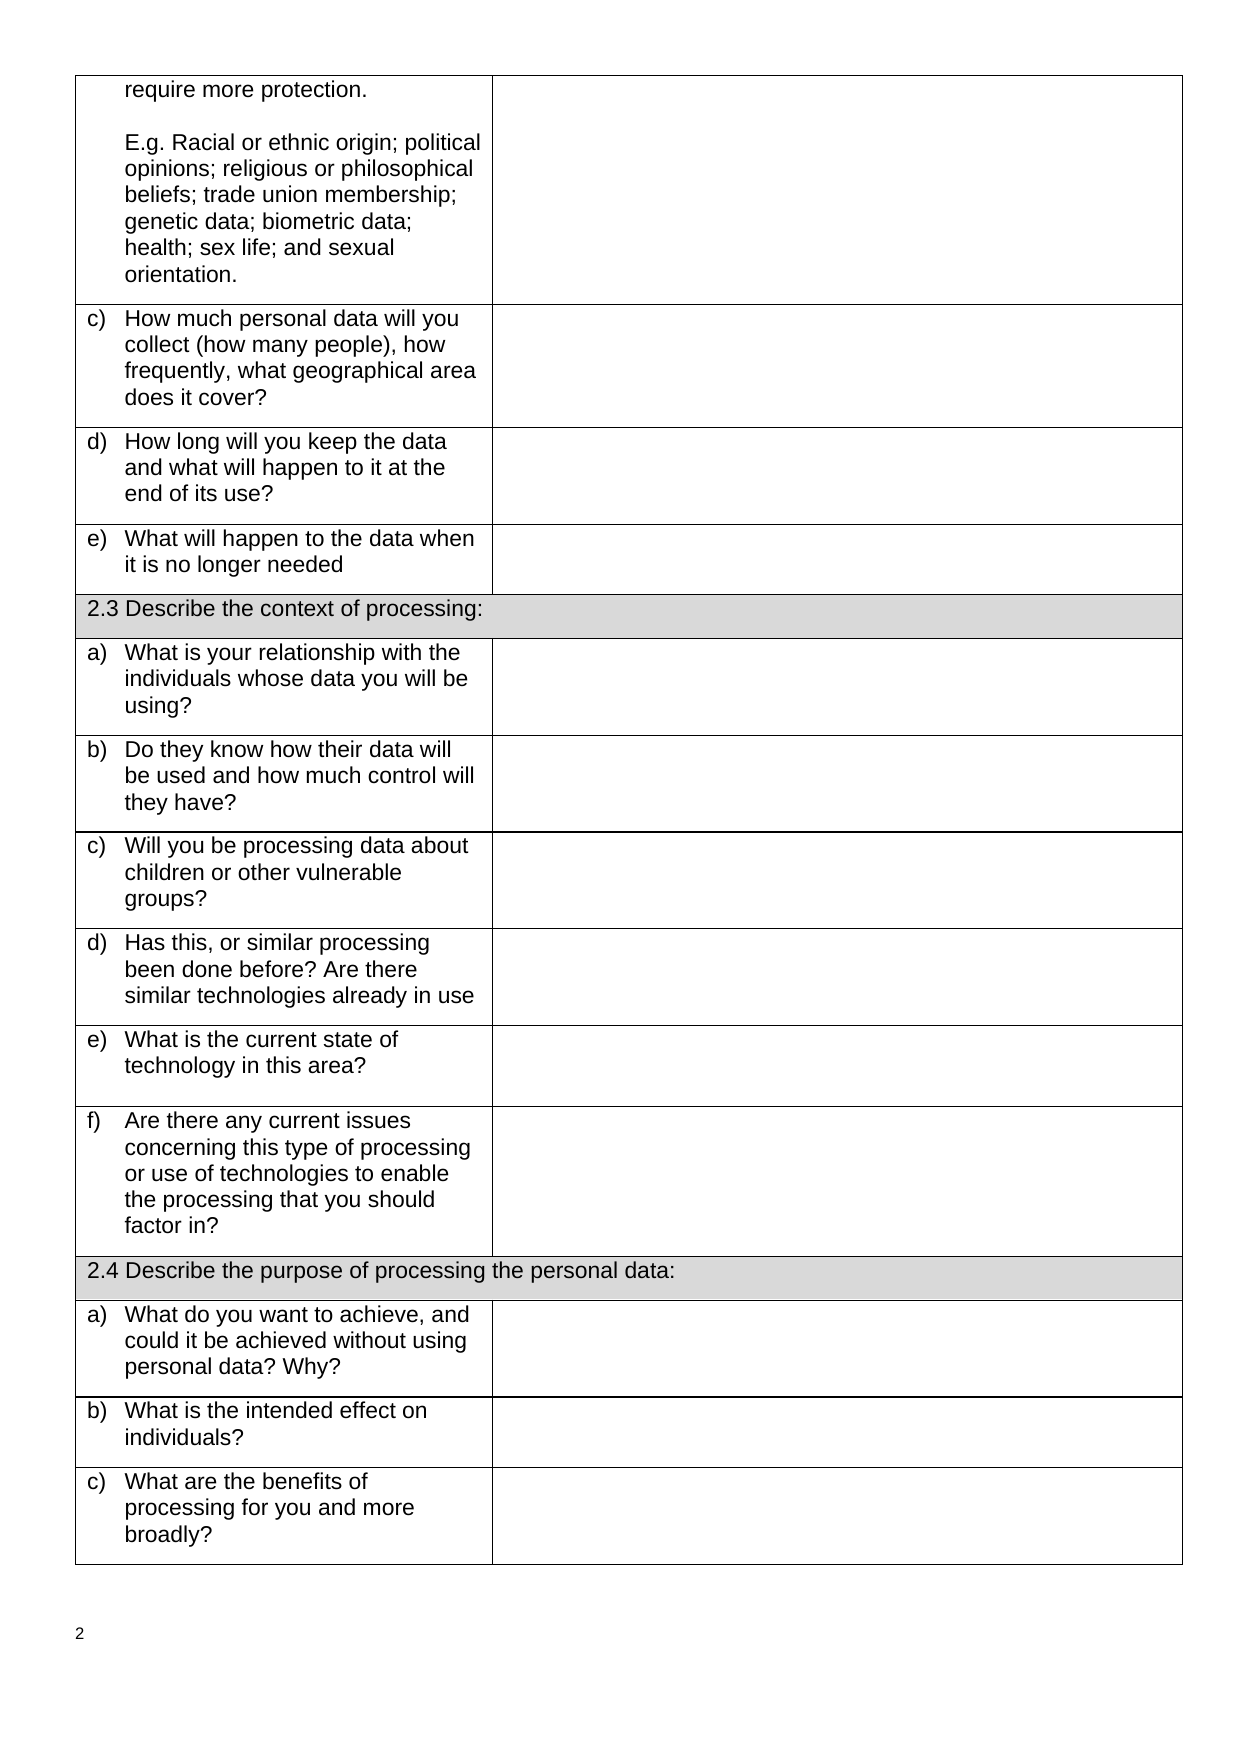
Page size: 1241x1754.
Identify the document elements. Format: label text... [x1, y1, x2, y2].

table_cell What will happen to the data when it is no longer needed [76, 525, 492, 594]
table_cell [493, 833, 1182, 928]
table_cell 2.3 Describe the context of processing: [76, 595, 1182, 638]
table_cell [493, 305, 1182, 427]
table_cell [493, 76, 1182, 303]
table_cell Has this, or similar processing been done before? Are there similar technologies already in use [76, 929, 492, 1025]
table_cell How long will you keep the data and what will happen to it at the end of its use? [76, 428, 492, 523]
table_cell [493, 639, 1182, 735]
table_cell Are there any current issues concerning this type of processing or use of technologies to enable the processing that you should factor in? [76, 1107, 492, 1256]
table_cell [493, 1026, 1182, 1106]
table_cell What are the benefits of processing for you and more broadly? [76, 1468, 492, 1563]
table_cell [493, 1468, 1182, 1563]
table_cell What is the current state of technology in this area? [76, 1026, 492, 1106]
table_cell What do you want to achieve, and could it be achieved without using personal data? Why? [76, 1301, 492, 1396]
table_cell [493, 736, 1182, 831]
table_cell What is your relationship with the individuals whose data you will be using? [76, 639, 492, 735]
table_cell [493, 428, 1182, 523]
table_cell 2.4 Describe the purpose of processing the personal data: [76, 1257, 1182, 1299]
table_cell [493, 525, 1182, 594]
table_cell [493, 929, 1182, 1025]
table_cell What is the intended effect on individuals? [76, 1398, 492, 1467]
table_cell Do they know how their data will be used and how much control will they have? [76, 736, 492, 831]
table_cell [493, 1398, 1182, 1467]
table_cell Will you be processing data about children or other vulnerable groups? [76, 833, 492, 928]
table_cell How much personal data will you collect (how many people), how frequently, what geographical area does it cover? [76, 305, 492, 427]
table_cell [493, 1107, 1182, 1256]
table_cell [76, 76, 492, 303]
table_cell [493, 1301, 1182, 1396]
